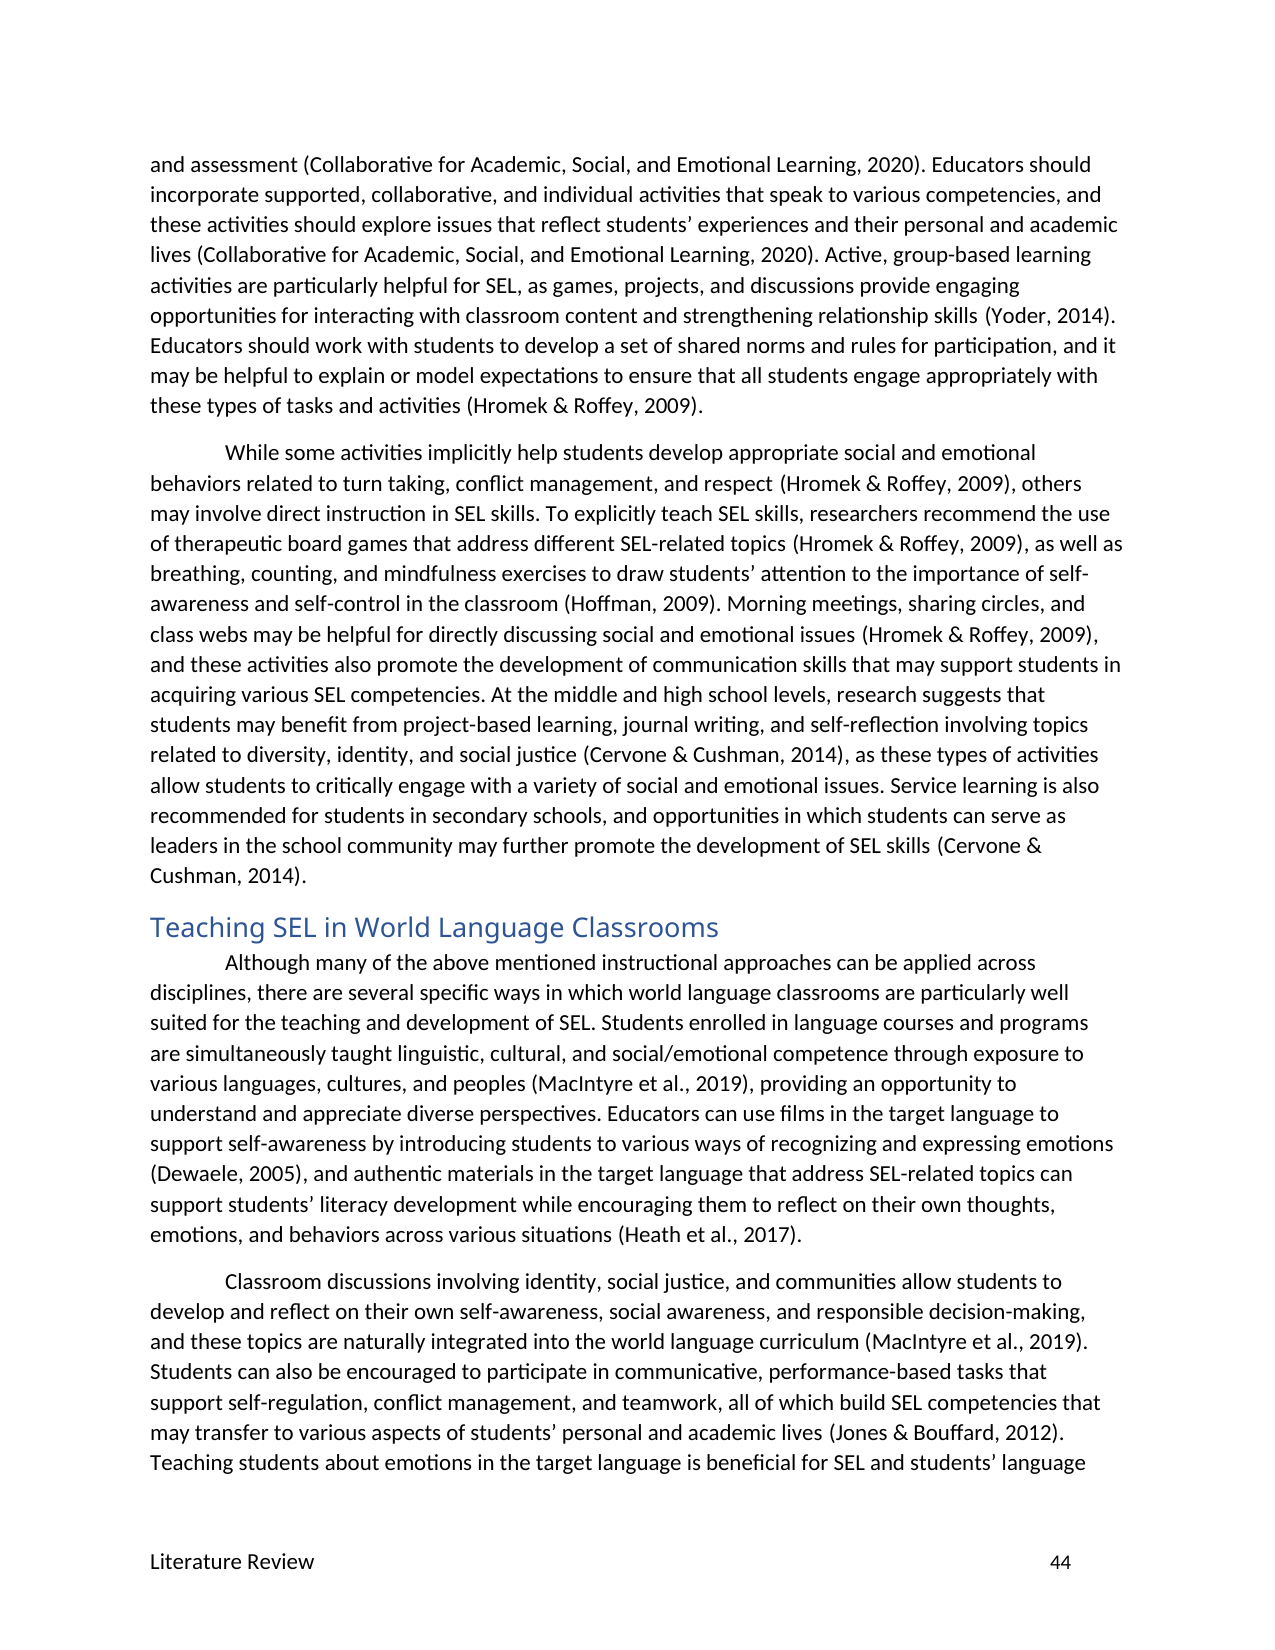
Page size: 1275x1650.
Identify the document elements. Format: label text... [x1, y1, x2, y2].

subtitle Teaching SEL in World Language Classrooms [150, 908, 1125, 945]
text While some activities implicitly help students develop appropriate social and emotional behaviors related to turn taking, conflict management, and respect , others may involve direct instruction in SEL skills. To explicitly teach SEL skills, researchers recommend the use of therapeutic board games that address different SEL-related topics , as well as breathing, counting, and mindfulness exercises to draw students’ attention to the importance of self-awareness and self-control in the classroom (Hoffman, 2009). Morning meetings, sharing circles, and class webs may be helpful for directly discussing social and emotional issues , and these activities also promote the development of communication skills that may support students in acquiring various SEL competencies. At the middle and high school levels, research suggests that students may benefit from project-based learning, journal writing, and self-reflection involving topics related to diversity, identity, and social justice , as these types of activities allow students to critically engage with a variety of social and emotional issues. Service learning is also recommended for students in secondary schools, and opportunities in which students can serve as leaders in the school community may further promote the development of SEL skills . [150, 438, 1125, 889]
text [150, 1267, 1125, 1476]
text Although many of the above mentioned instructional approaches can be applied across disciplines, there are several specific ways in which world language classrooms are particularly well suited for the teaching and development of SEL. Students enrolled in language courses and programs are simultaneously taught linguistic, cultural, and social/emotional competence through exposure to various languages, cultures, and peoples (MacIntyre et al., 2019), providing an opportunity to understand and appreciate diverse perspectives. Educators can use films in the target language to support self-awareness by introducing students to various ways of recognizing and expressing emotions , and authentic materials in the target language that address SEL-related topics can support students’ literacy development while encouraging them to reflect on their own thoughts, emotions, and behaviors across various situations (Heath et al., 2017). [150, 948, 1125, 1248]
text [150, 150, 1125, 420]
